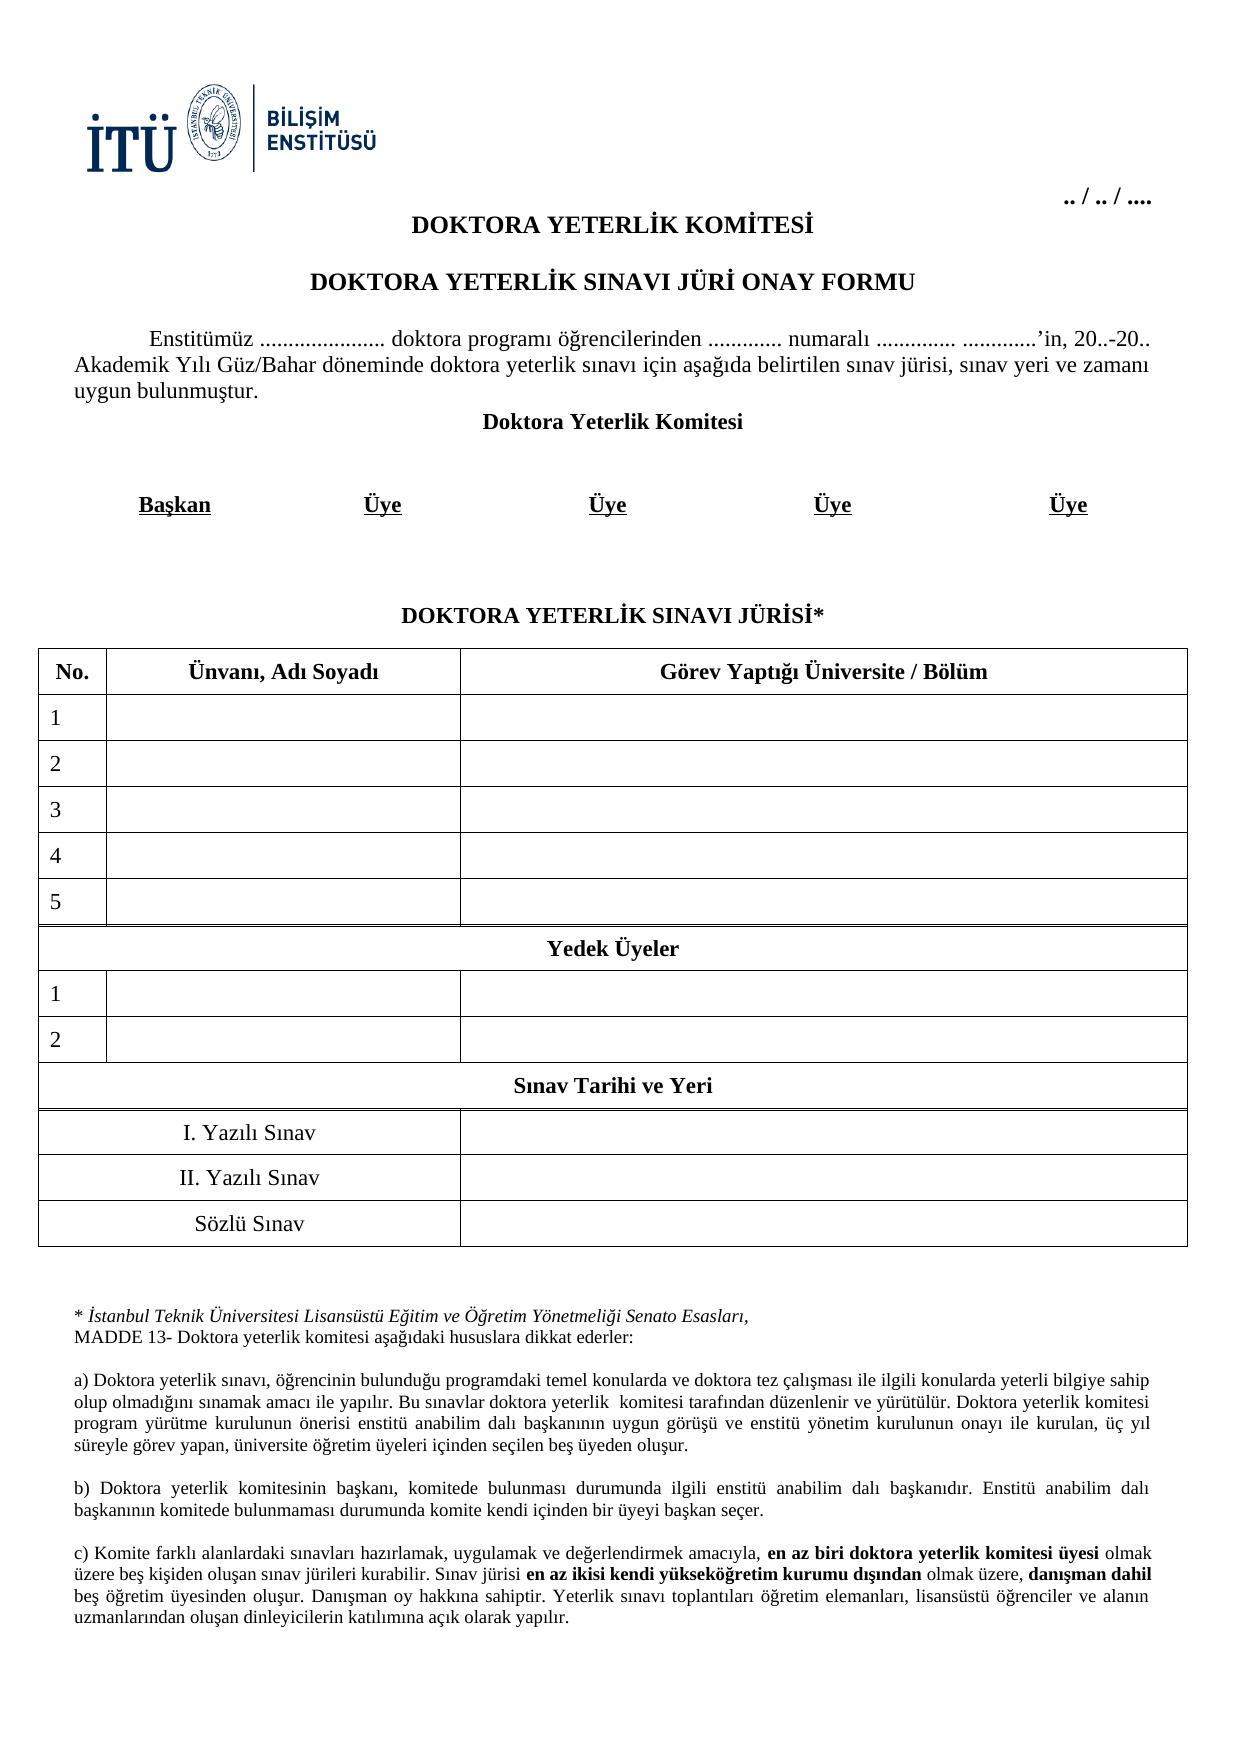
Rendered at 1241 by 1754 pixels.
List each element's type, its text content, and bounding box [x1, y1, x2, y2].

table_cell [461, 1017, 1187, 1062]
table_cell [461, 741, 1187, 786]
table_cell II. Yazılı Sınav [39, 1155, 460, 1200]
table_cell [107, 787, 460, 832]
table_cell 5 [39, 879, 106, 924]
table_cell 2 [39, 741, 106, 786]
text c) Komite farklı alanlardaki sınavları hazırlamak, uygulamak ve değerlendirmek amacıyla, en az biri doktora yeterlik komitesi üyesi olmak üzere beş kişiden oluşan sınav jürileri kurabilir. Sınav jürisi en az ikisi kendi yükseköğretim kurumu dışından olmak üzere, danışman dahil beş öğretim üyesinden oluşur. Danışman oy hakkına sahiptir. Yeterlik sınavı toplantıları öğretim elemanları, lisansüstü öğrenciler ve alanın uzmanlarından oluşan dinleyicilerin katılımına açık olarak yapılır. [74, 1542, 1152, 1628]
table_header Ünvanı, Adı Soyadı [107, 649, 460, 693]
table_cell [461, 787, 1187, 832]
table_cell [107, 971, 460, 1016]
subtitle Doktora Yeterlik Komitesi [74, 408, 1152, 434]
text Enstitümüz ...................... doktora programı öğrencilerinden ............. numaralı .............. .............’in, 20..-20.. Akademik Yılı Güz/Bahar döneminde doktora yeterlik sınavı için aşağıda belirtilen sınav jürisi, sınav yeri ve zamanı uygun bulunmuştur. [74, 325, 1152, 404]
table_cell [107, 833, 460, 878]
table_cell Sözlü Sınav [39, 1201, 460, 1246]
text a) Doktora yeterlik sınavı, öğrencinin bulunduğu programdaki temel konularda ve doktora tez çalışması ile ilgili konularda yeterli bilgiye sahip olup olmadığını sınamak amacı ile yapılır. Bu sınavlar doktora yeterlik komitesi tarafından düzenlenir ve yürütülür. Doktora yeterlik komitesi program yürütme kurulunun önerisi enstitü anabilim dalı başkanının uygun görüşü ve enstitü yönetim kurulunun onayı ile kurulan, üç yıl süreyle görev yapan, üniversite öğretim üyeleri içinden seçilen beş üyeden oluşur. [74, 1369, 1152, 1455]
text Başkan Üye Üye Üye Üye [74, 491, 1152, 518]
table_cell 2 [39, 1017, 106, 1062]
table_cell [461, 695, 1187, 739]
table_header Görev Yaptığı Üniversite / Bölüm [461, 649, 1187, 693]
table_cell [461, 1201, 1187, 1246]
table_cell [461, 833, 1187, 878]
table_cell 3 [39, 787, 106, 832]
table_cell 1 [39, 695, 106, 739]
table_cell [461, 971, 1187, 1016]
table_cell 4 [39, 833, 106, 878]
text DOKTORA YETERLİK SINAVI JÜRİSİ* [74, 602, 1152, 628]
table_header No. [39, 649, 106, 693]
table_cell [107, 1017, 460, 1062]
table_cell [461, 879, 1187, 924]
table_cell I. Yazılı Sınav [39, 1111, 460, 1154]
table_cell Yedek Üyeler [39, 927, 1187, 970]
text * İstanbul Teknik Üniversitesi Lisansüstü Eğitim ve Öğretim Yönetmeliği Senato Esasları, [74, 1304, 1152, 1326]
table_cell Sınav Tarihi ve Yeri [39, 1063, 1187, 1108]
table_cell [461, 1155, 1187, 1200]
table_cell 1 [39, 971, 106, 1016]
table_cell [107, 879, 460, 924]
table_cell [461, 1111, 1187, 1154]
text MADDE 13- Doktora yeterlik komitesi aşağıdaki hususlara dikkat ederler: [74, 1326, 1152, 1348]
text b) Doktora yeterlik komitesinin başkanı, komitede bulunması durumunda ilgili enstitü anabilim dalı başkanıdır. Enstitü anabilim dalı başkanının komitede bulunmaması durumunda komite kendi içinden bir üyeyi başkan seçer. [74, 1477, 1152, 1520]
table_cell [107, 741, 460, 786]
table_cell [107, 695, 460, 739]
